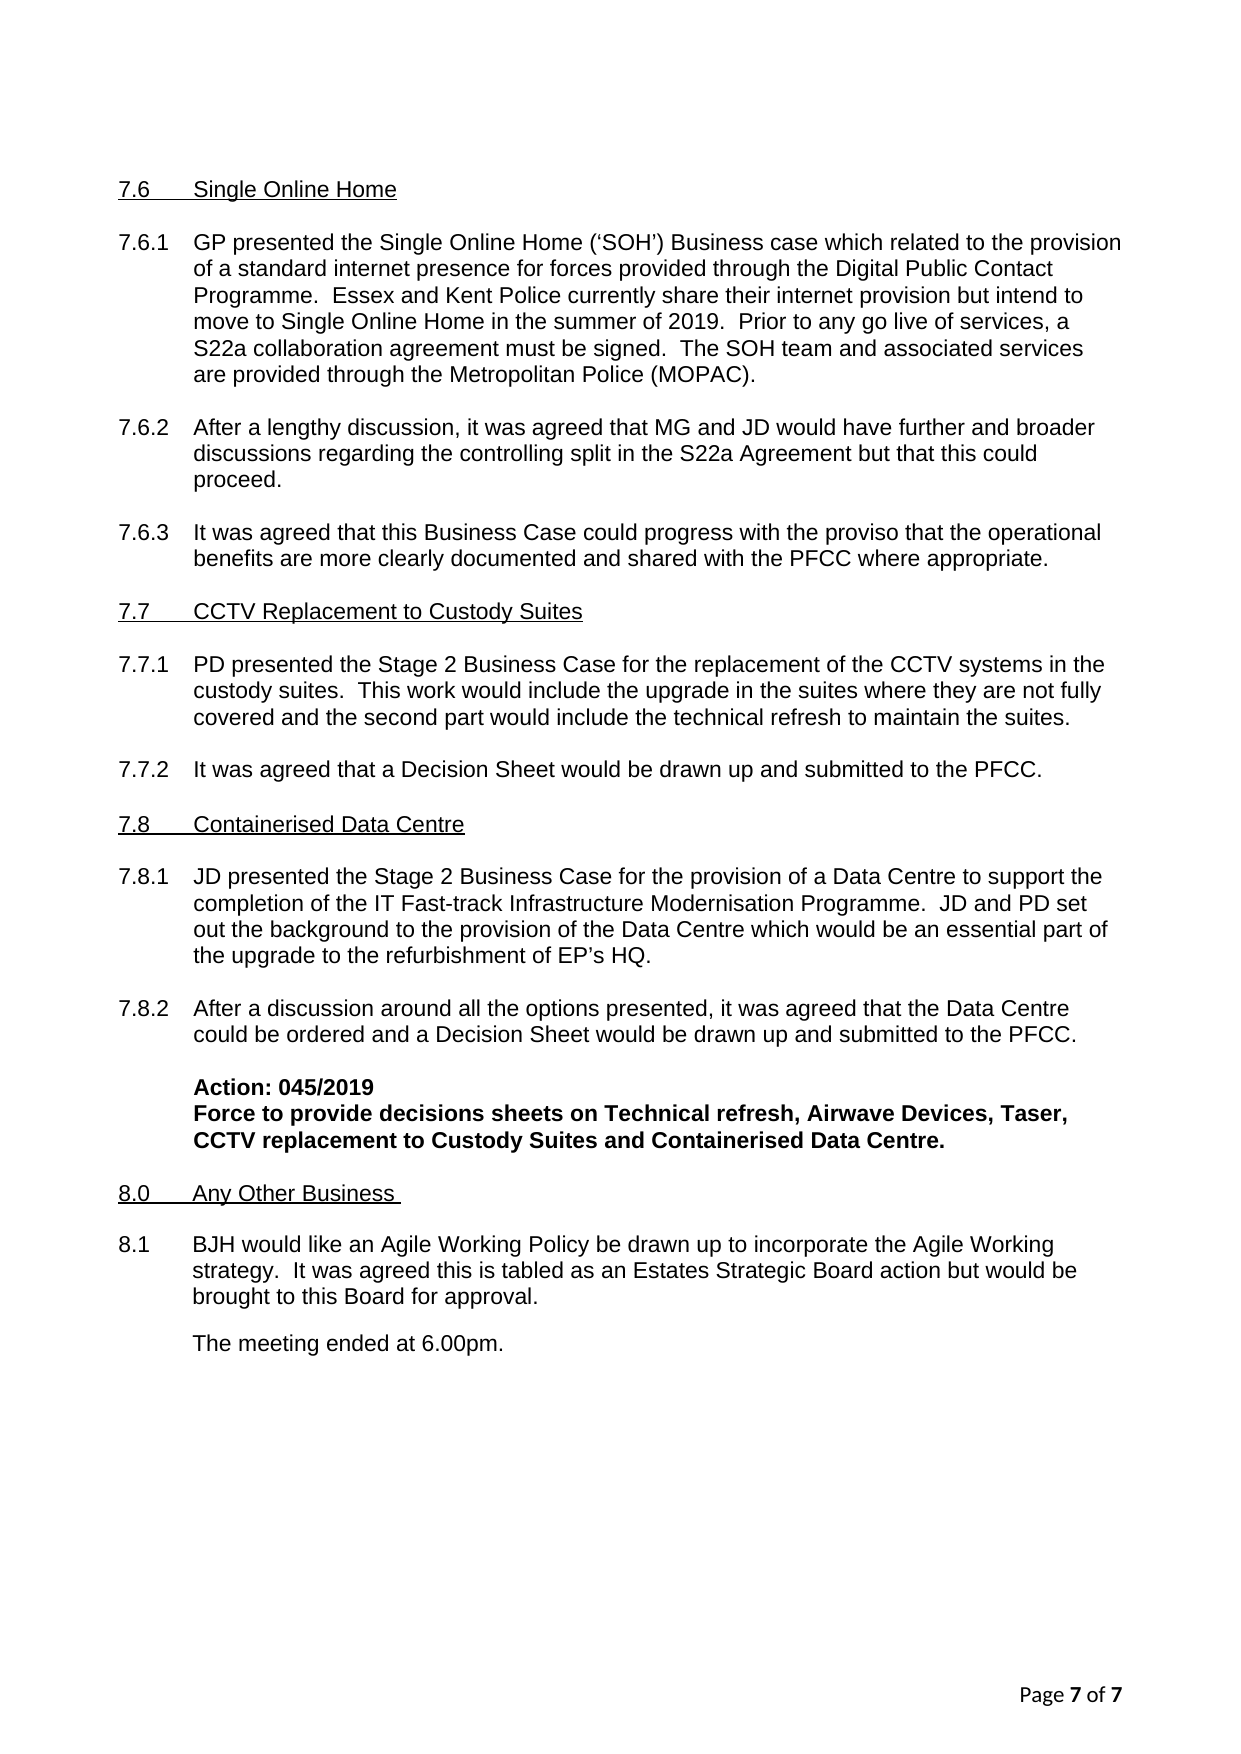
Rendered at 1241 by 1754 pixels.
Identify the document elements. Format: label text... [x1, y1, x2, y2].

text 7.8.1 JD presented the Stage 2 Business Case for the provision of a Data Centre to support the completion of the IT Fast-track Infrastructure Modernisation Programme. JD and PD set out the background to the provision of the Data Centre which would be an essential part of the upgrade to the refurbishment of EP’s HQ. [118, 863, 1122, 969]
text 7.6.2 After a lengthy discussion, it was agreed that MG and JD would have further and broader discussions regarding the controlling split in the S22a Agreement but that this could proceed. [118, 413, 1122, 493]
text 7.7.2 It was agreed that a Decision Sheet would be drawn up and submitted to the PFCC. [118, 756, 1122, 782]
text 7.6.3 It was agreed that this Business Case could progress with the proviso that the operational benefits are more clearly documented and shared with the PFCC where appropriate. [118, 519, 1122, 572]
text Force to provide decisions sheets on Technical refresh, Airwave Devices, Taser, CCTV replacement to Custody Suites and Containerised Data Centre. [118, 1100, 1122, 1153]
text The meeting ended at 6.00pm. [118, 1330, 1122, 1357]
text 7.7.1 PD presented the Stage 2 Business Case for the replacement of the CCTV systems in the custody suites. This work would include the upgrade in the suites where they are not fully covered and the second part would include the technical refresh to maintain the suites. [118, 651, 1122, 730]
text 8.0 Any Other Business [118, 1179, 1122, 1206]
text Action: 045/2019 [118, 1074, 1122, 1100]
text 7.7 CCTV Replacement to Custody Suites [118, 598, 1122, 624]
text 8.1 BJH would like an Agile Working Policy be drawn up to incorporate the Agile Working strategy. It was agreed this is tabled as an Estates Strategic Board action but would be brought to this Board for approval. [118, 1231, 1122, 1309]
text 7.8.2 After a discussion around all the options presented, it was agreed that the Data Centre could be ordered and a Decision Sheet would be drawn up and submitted to the PFCC. [118, 995, 1122, 1048]
text 7.6 Single Online Home [118, 176, 1122, 203]
text 7.8 Containerised Data Centre [118, 811, 1122, 837]
text 7.6.1 GP presented the Single Online Home (‘SOH’) Business case which related to the provision of a standard internet presence for forces provided through the Digital Public Contact Programme. Essex and Kent Police currently share their internet provision but intend to move to Single Online Home in the summer of 2019. Prior to any go live of services, a S22a collaboration agreement must be signed. The SOH team and associated services are provided through the Metropolitan Police (MOPAC). [118, 229, 1122, 387]
